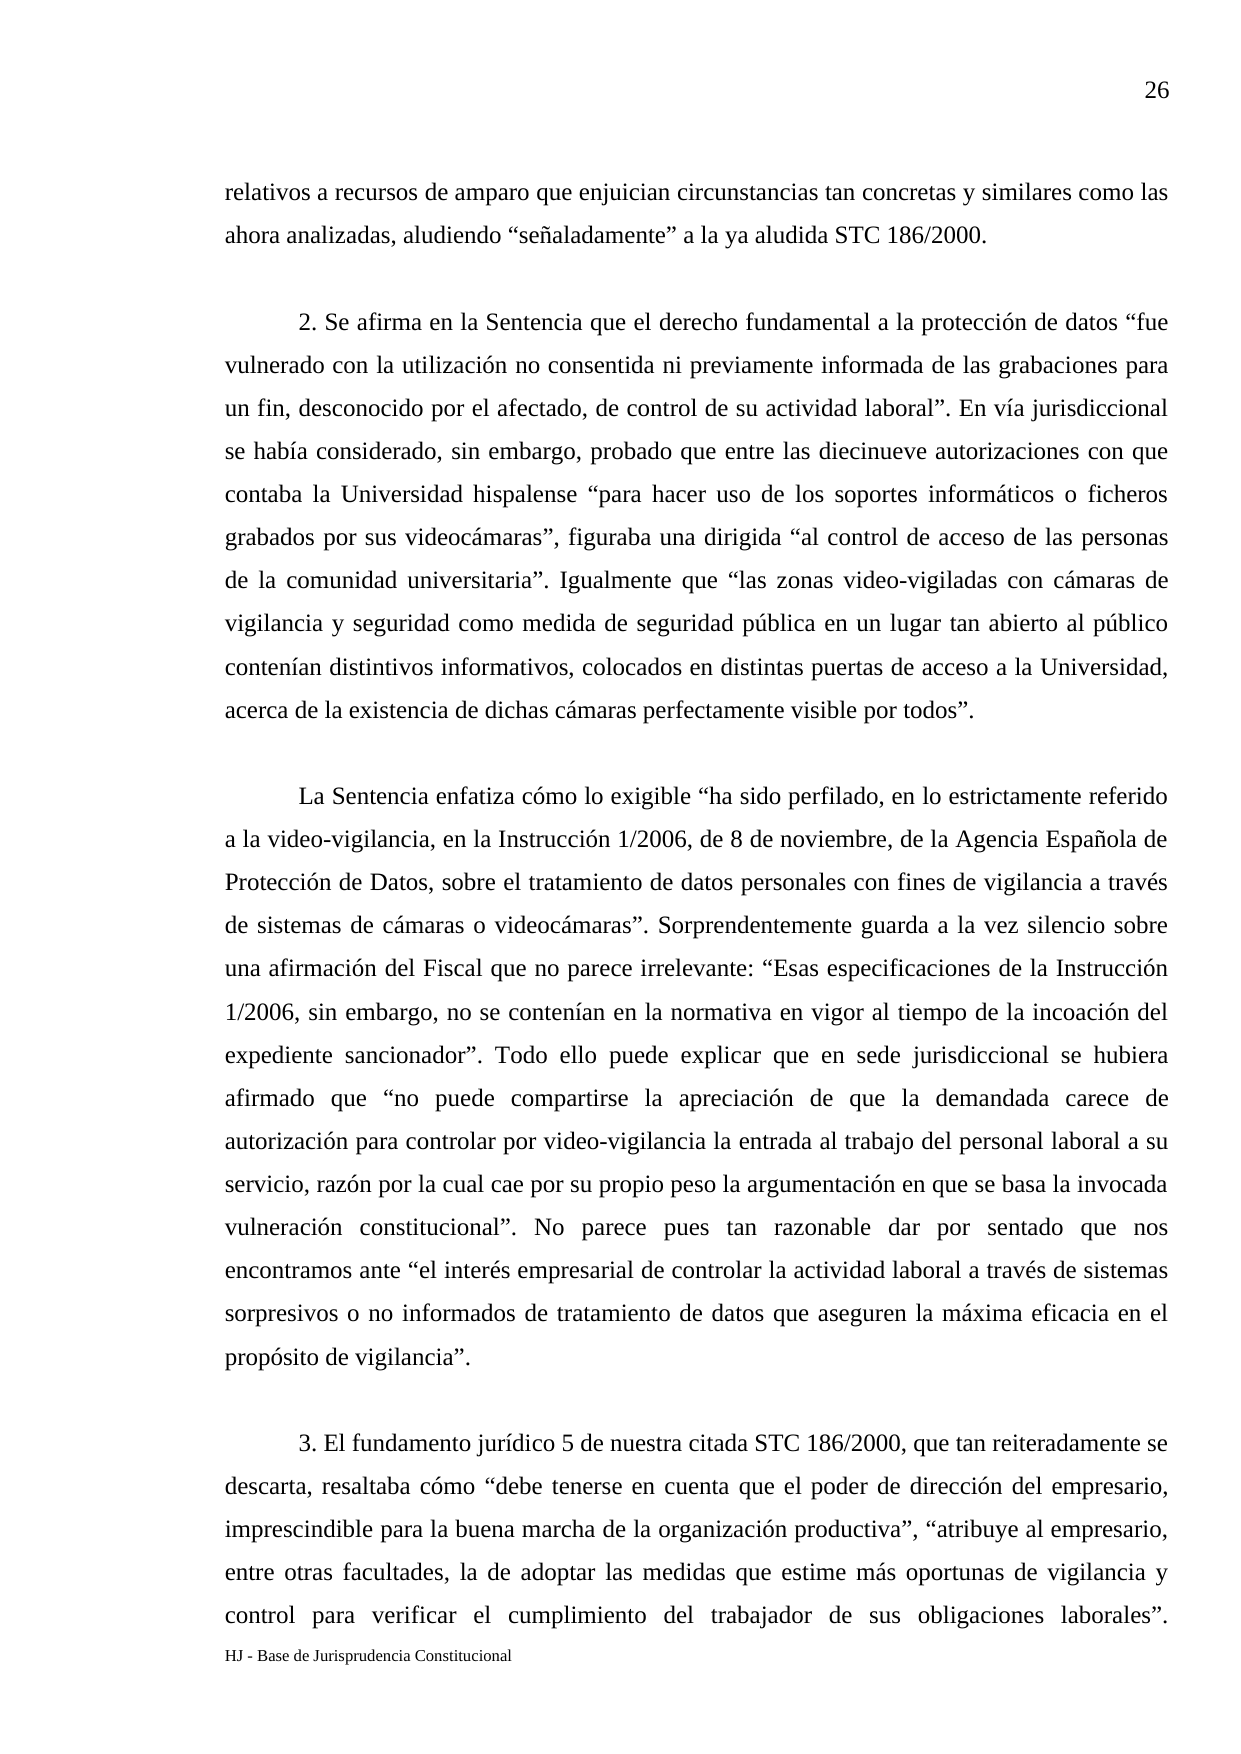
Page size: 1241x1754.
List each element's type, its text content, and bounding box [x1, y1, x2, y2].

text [224, 1428, 1169, 1629]
text La Sentencia enfatiza cómo lo exigible “ha sido perfilado, en lo estrictamente referido a la video-vigilancia, en la Instrucción 1/2006, de 8 de noviembre, de la Agencia Española de Protección de Datos, sobre el tratamiento de datos personales con fines de vigilancia a través de sistemas de cámaras o videocámaras”. Sorprendentemente guarda a la vez silencio sobre una afirmación del Fiscal que no parece irrelevante: “Esas especificaciones de la Instrucción 1/2006, sin embargo, no se contenían en la normativa en vigor al tiempo de la incoación del expediente sancionador”. Todo ello puede explicar que en sede jurisdiccional se hubiera afirmado que “no puede compartirse la apreciación de que la demandada carece de autorización para controlar por video-vigilancia la entrada al trabajo del personal laboral a su servicio, razón por la cual cae por su propio peso la argumentación en que se basa la invocada vulneración constitucional”. No parece pues tan razonable dar por sentado que nos encontramos ante “el interés empresarial de controlar la actividad laboral a través de sistemas sorpresivos o no informados de tratamiento de datos que aseguren la máxima eficacia en el propósito de vigilancia”. [224, 781, 1169, 1370]
text 2. Se afirma en la Sentencia que el derecho fundamental a la protección de datos “fue vulnerado con la utilización no consentida ni previamente informada de las grabaciones para un fin, desconocido por el afectado, de control de su actividad laboral”. En vía jurisdiccional se había considerado, sin embargo, probado que entre las diecinueve autorizaciones con que contaba la Universidad hispalense “para hacer uso de los soportes informáticos o ficheros grabados por sus videocámaras”, figuraba una dirigida “al control de acceso de las personas de la comunidad universitaria”. Igualmente que “las zonas video-vigiladas con cámaras de vigilancia y seguridad como medida de seguridad pública en un lugar tan abierto al público contenían distintivos informativos, colocados en distintas puertas de acceso a la Universidad, acerca de la existencia de dichas cámaras perfectamente visible por todos”. [224, 307, 1169, 723]
